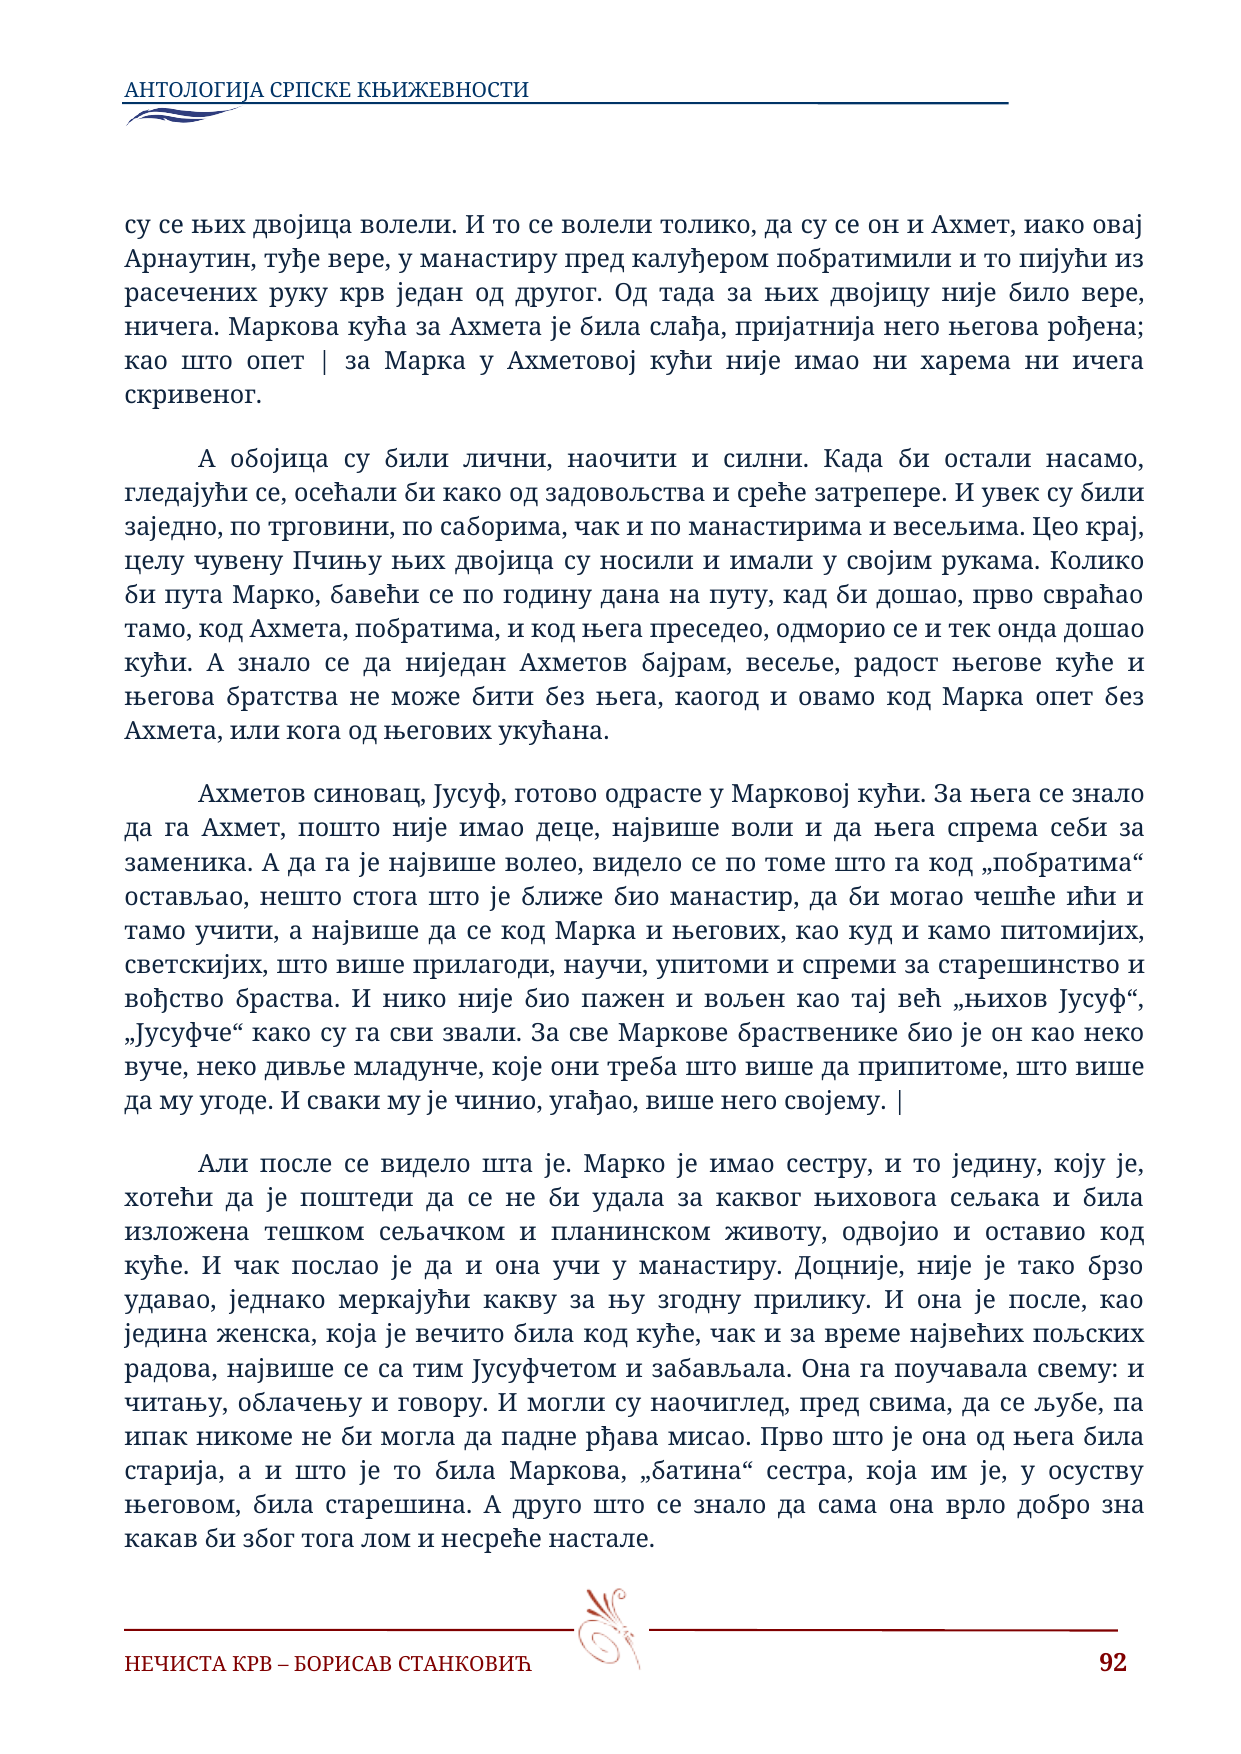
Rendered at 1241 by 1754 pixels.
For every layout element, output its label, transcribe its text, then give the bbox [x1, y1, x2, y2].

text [124, 207, 1146, 411]
text Ахметов синовац, Јусуф, готово одрасте у Марковој кући. За њега се знало да га Ахмет, пошто није имао деце, највише воли и да њега спрема себи за заменика. А да га је највише волео, видело се по томе што га код „побратима“ остављао, нешто стога што је ближе био манастир, да би могао чешће ићи и тамо учити, а највише да се код Марка и његових, као куд и камо питомијих, светскијих, што више прилагоди, научи, упитоми и спреми за старешинство и вођство браства. И нико није био пажен и вољен као тај већ „њихов Јусуф“, „Јусуфче“ како су га сви звали. За све Маркове браственике био је он као неко вуче, неко дивље младунче, које они треба што више да припитоме, што више да му угоде. И сваки му је чинио, угађао, више него својему. | [124, 776, 1146, 1117]
text А обојица су били лични, наочити и силни. Када би остали насамо, гледајући се, осећали би како од задовољства и среће затрепере. И увек су били заједно, по трговини, по саборима, чак и по манастирима и весељима. Цео крај, целу чувену Пчињу њих двојица су носили и имали у својим рукама. Колико би пута Марко, бавећи се по годину дана на путу, кад би дошао, прво свраћао тамо, код Ахмета, побратима, и код њега преседео, одморио се и тек онда дошао кући. А знало се да ниједан Ахметов бајрам, весеље, радост његове куће и његова братства не може бити без њега, каогод и овамо код Марка опет без Ахмета, или кога од његових укућана. [124, 440, 1146, 747]
text Али после се видело шта је. Марко је имао сестру, и то једину, коју је, хотећи да је поштеди да се не би удала за каквог њиховога сељака и била изложена тешком сељачком и планинском животу, одвојио и оставио код куће. И чак послао је да и она учи у манастиру. Доцније, није је тако брзо удавао, једнако меркајући какву за њу згодну прилику. И она је после, као једина женска, која је вечито била код куће, чак и за време највећих пољских радова, највише се са тим Јусуфчетом и забављала. Она га поучавала свему: и читању, облачењу и говору. И могли су наочиглед, пред свима, да се љубе, па ипак никоме не би могла да падне рђава мисао. Прво што је она од њега била старија, а и што је то била Маркова, „батина“ сестра, која им је, у осуству његовом, била старешина. А друго што се знало да сама она врло добро зна какав би због тога лом и несреће настале. [124, 1146, 1146, 1554]
